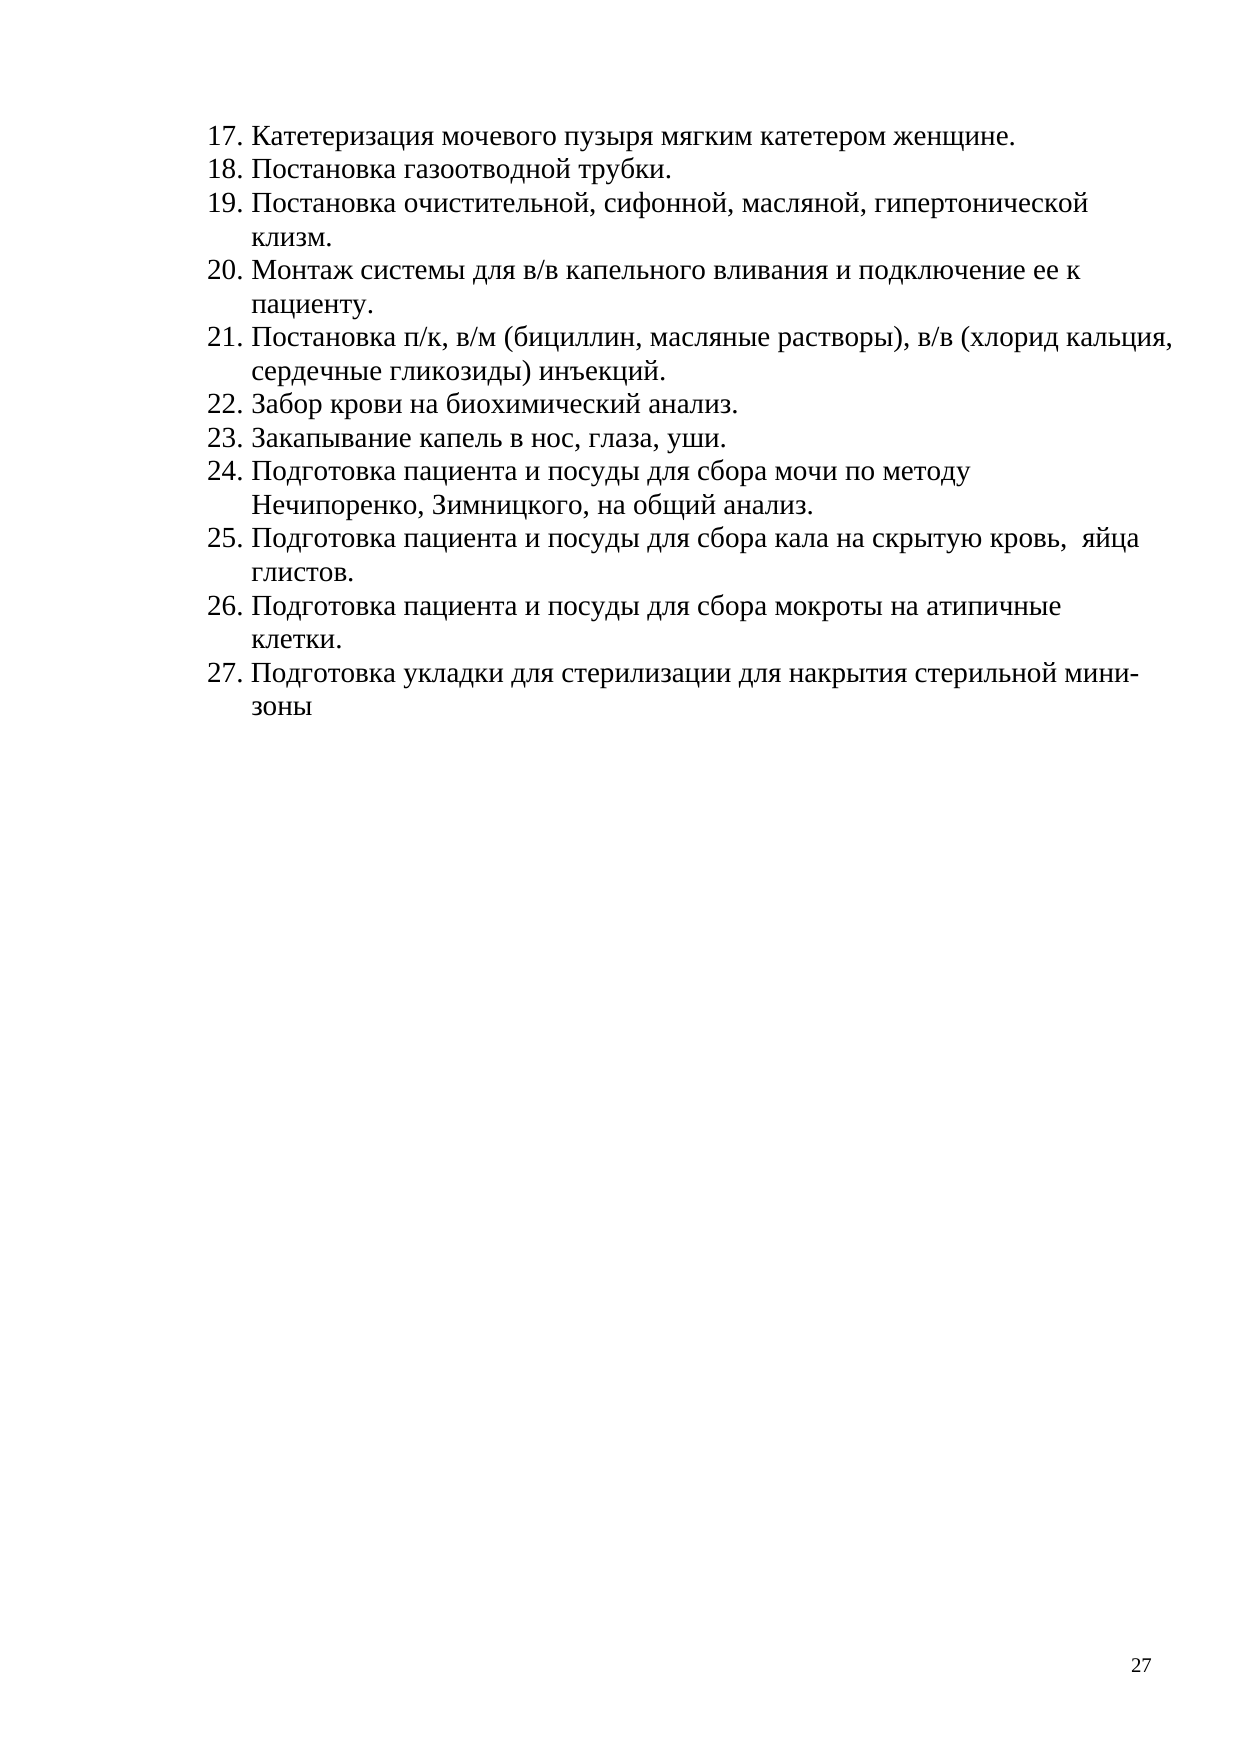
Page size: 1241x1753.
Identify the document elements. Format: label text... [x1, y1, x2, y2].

list Постановка очистительной, сифонной, масляной, гипертонической клизм. [207, 185, 1179, 252]
list Подготовка пациента и посуды для сбора мокроты на атипичные клетки. [207, 588, 1152, 655]
list Подготовка пациента и посуды для сбора кала на скрытую кровь, яйца глистов. [207, 521, 1179, 588]
list Закапывание капель в нос, глаза, уши. [207, 420, 1152, 453]
list Монтаж системы для в/в капельного вливания и подключение ее к пациенту. [207, 252, 1198, 319]
list Подготовка пациента и посуды для сбора мочи по методу Нечипоренко, Зимницкого, на общий анализ. [207, 453, 1152, 521]
list Катетеризация мочевого пузыря мягким катетером женщине. [207, 118, 1152, 152]
list Постановка газоотводной трубки. [207, 152, 1152, 185]
list Забор крови на биохимический анализ. [207, 386, 1152, 420]
list Постановка п/к, в/м (бициллин, масляные растворы), в/в (хлорид кальция, сердечные гликозиды) инъекций. [207, 319, 1179, 386]
text 27. Подготовка укладки для стерилизации для накрытия стерильной мини-зоны [207, 655, 1152, 722]
